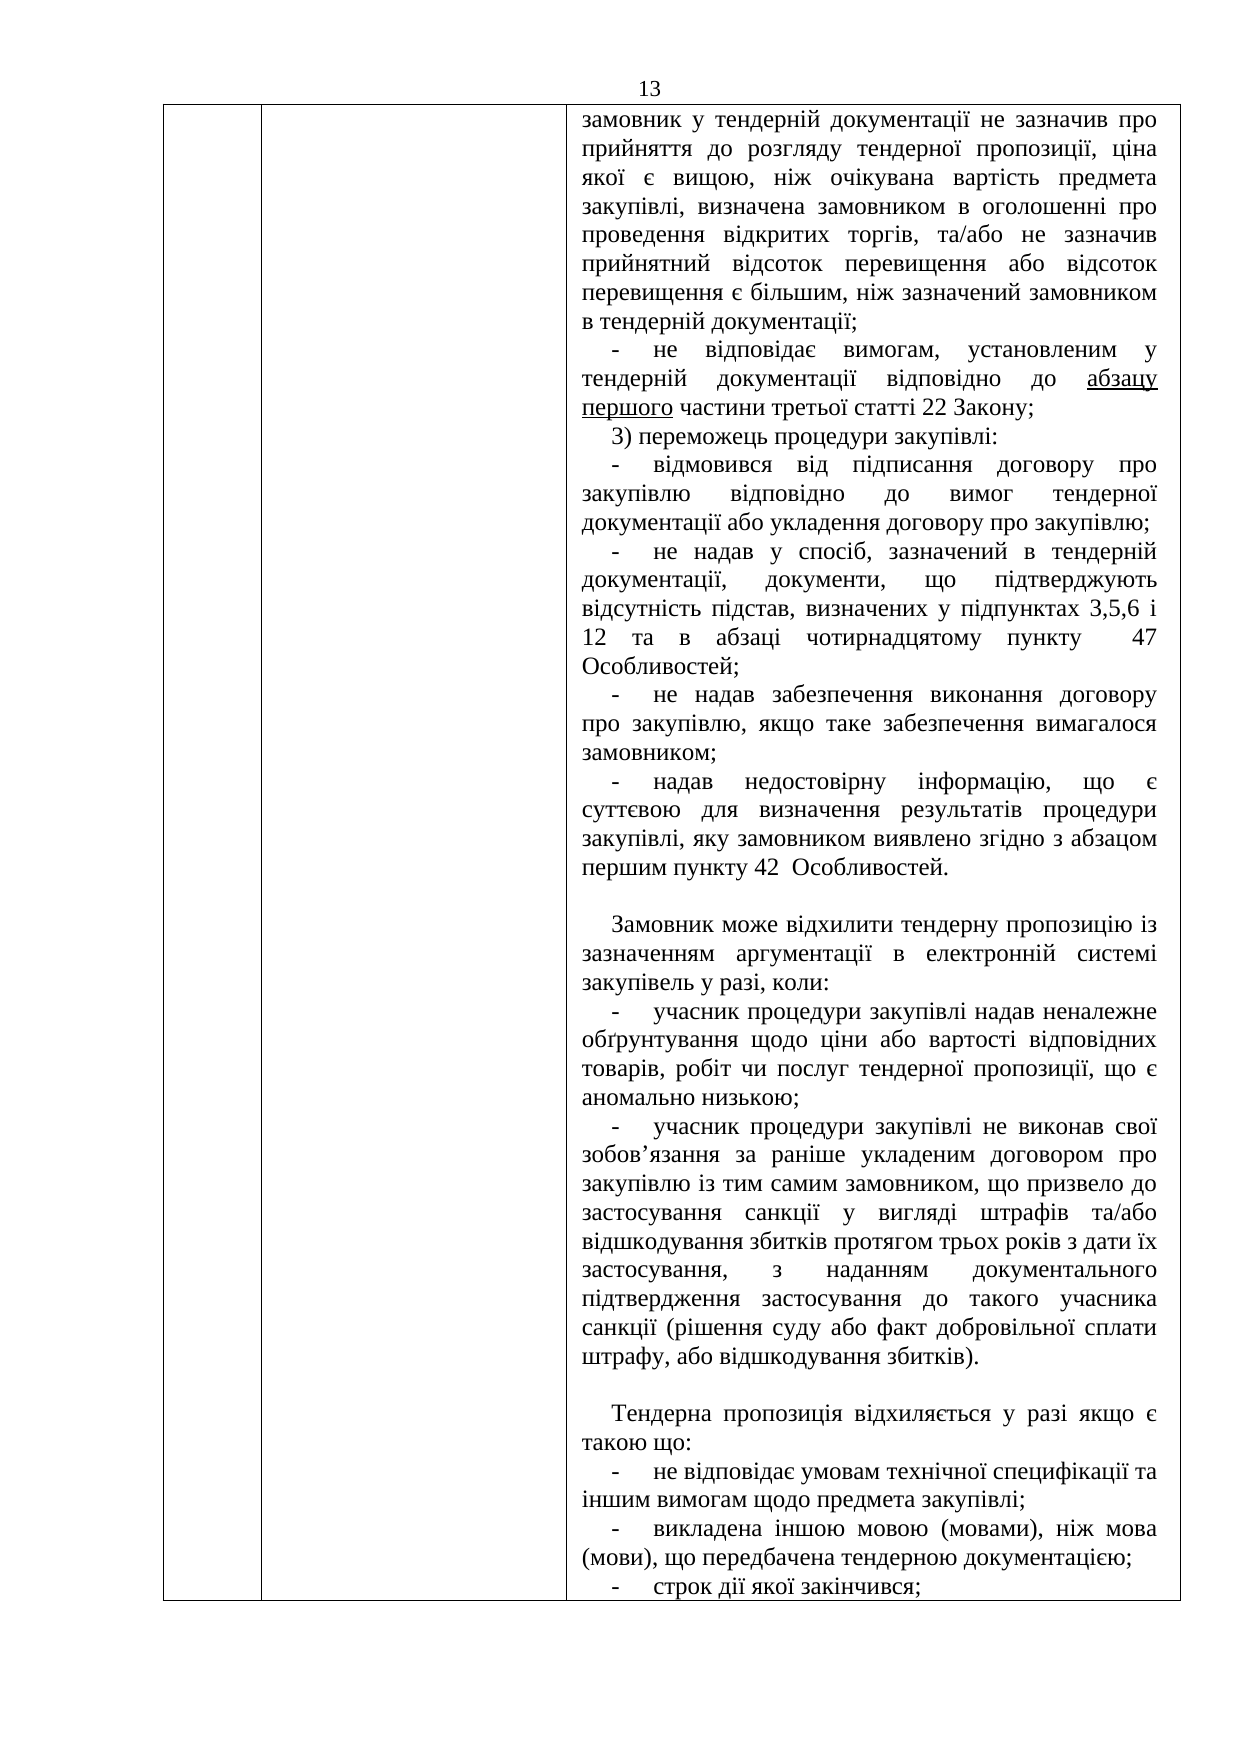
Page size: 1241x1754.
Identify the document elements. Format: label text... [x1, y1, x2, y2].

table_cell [262, 105, 566, 1599]
table_cell 3 [164, 105, 261, 1599]
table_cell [567, 105, 1180, 1599]
